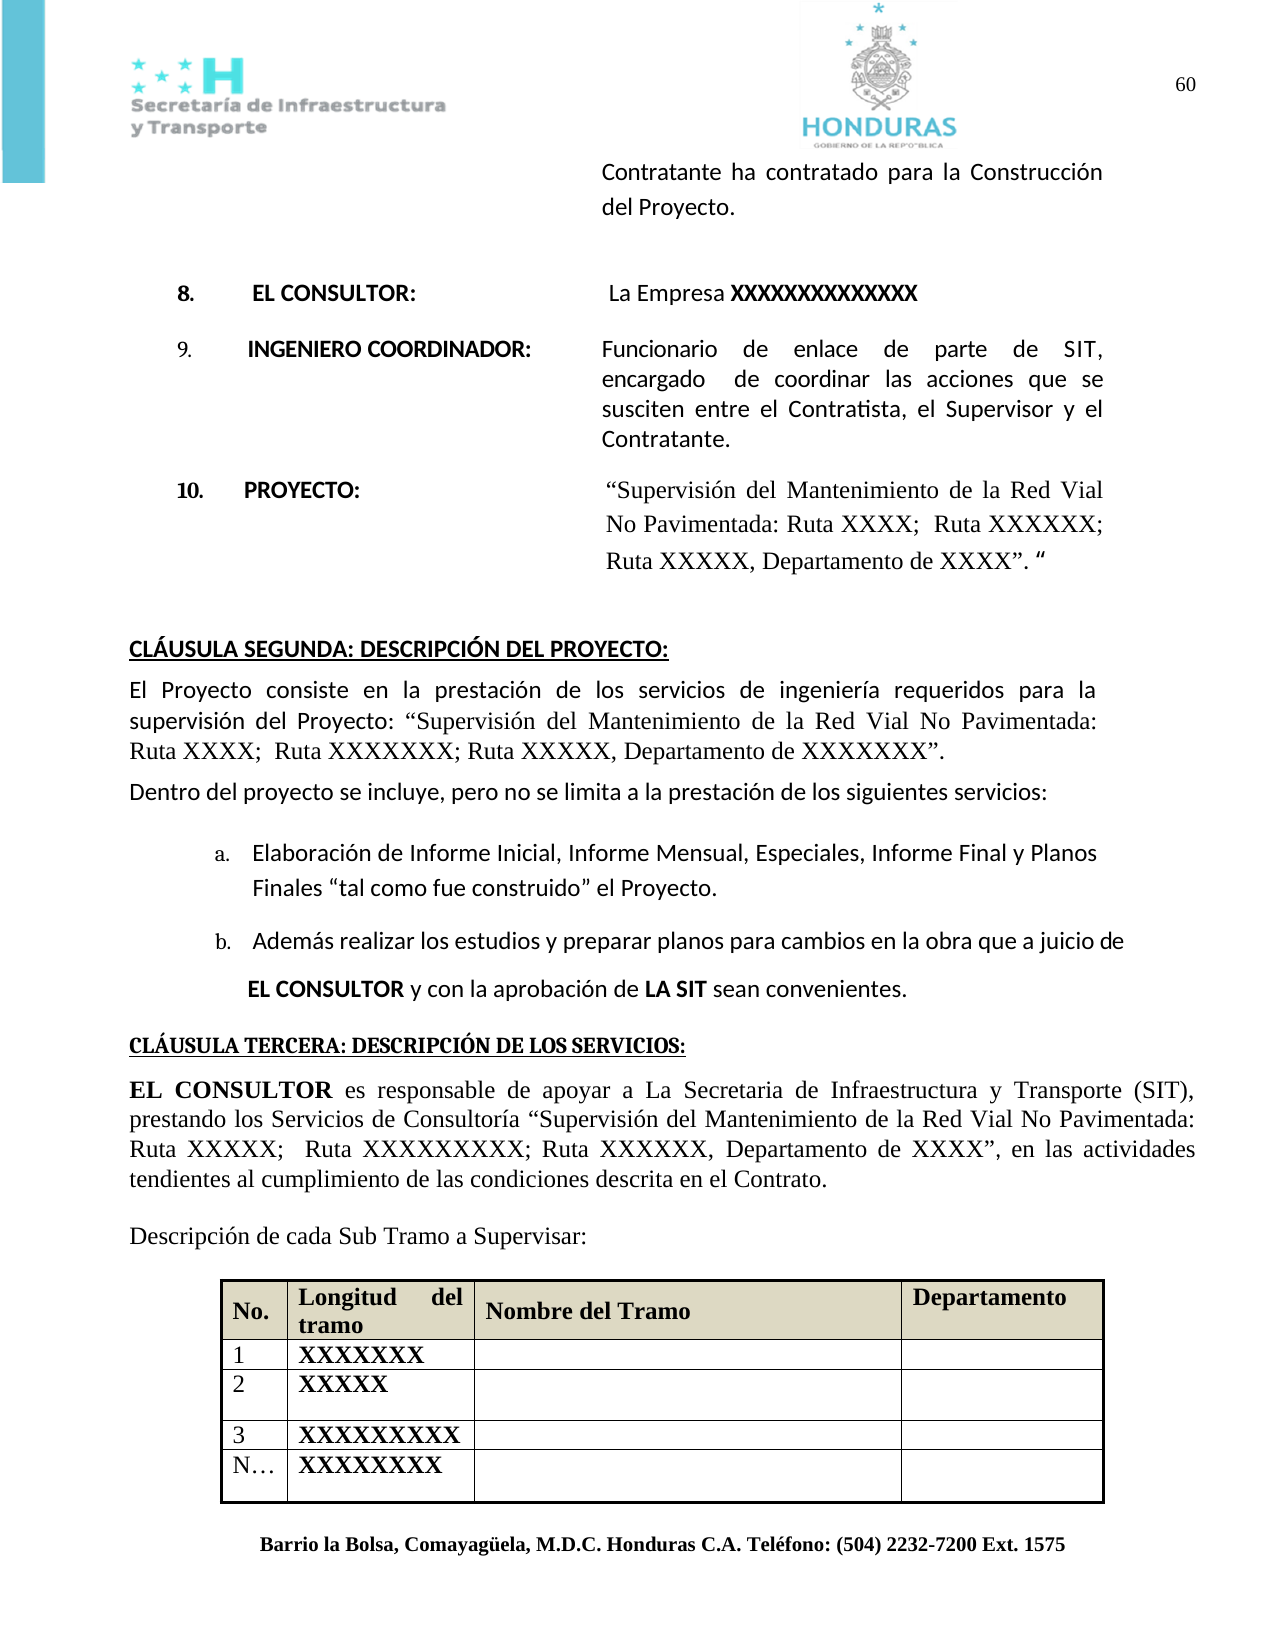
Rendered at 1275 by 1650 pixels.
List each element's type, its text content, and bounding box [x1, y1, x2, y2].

table_cell N… [223, 1450, 287, 1501]
list INGENIERO COORDINADOR: Funcionario de enlace de parte de SIT, encargado de coordinar las acciones que se susciten entre el Contratista, el Supervisor y el Contratante. [177, 333, 1104, 453]
table_cell [475, 1370, 901, 1420]
text Dentro del proyecto se incluye, pero no se limita a la prestación de los siguientes servicios: [129, 776, 1098, 807]
table_cell XXXXXXXX [288, 1450, 474, 1501]
table_cell 2 [223, 1370, 287, 1420]
list PROYECTO: “Supervisión del Mantenimiento de la Red Vial No Pavimentada: Ruta XXXX; Ruta XXXXXX; Ruta XXXXX, Departamento de XXXX”. “ [177, 474, 1104, 577]
table_cell XXXXXXXXX [288, 1421, 474, 1449]
table_cell [902, 1370, 1102, 1420]
table_cell [475, 1450, 901, 1501]
list Además realizar los estudios y preparar planos para cambios en la obra que a juicio de [214, 928, 1196, 955]
text Descripción de cada Sub Tramo a Supervisar: [129, 1221, 1196, 1250]
table_cell [902, 1340, 1102, 1368]
picture [0, 0, 958, 183]
text El Proyecto consiste en la prestación de los servicios de ingeniería requeridos para la supervisión del Proyecto: “Supervisión del Mantenimiento de la Red Vial No Pavimentada: Ruta XXXX; Ruta XXXXXXX; Ruta XXXXX, Departamento de XXXXXXX”. [129, 674, 1098, 766]
table_cell [902, 1450, 1102, 1501]
table_cell XXXXXXX [288, 1340, 474, 1368]
table_header Departamento [902, 1282, 1102, 1339]
table_header No. [223, 1282, 287, 1339]
table_header Longitud del tramo [288, 1282, 474, 1339]
table_cell 3 [223, 1421, 287, 1449]
table_cell [475, 1421, 901, 1449]
table_cell [475, 1340, 901, 1368]
table_cell XXXXX [288, 1370, 474, 1420]
text CLÁUSULA TERCERA: DESCRIPCIÓN DE LOS SERVICIOS: [129, 1033, 1196, 1059]
text EL CONSULTOR y con la aprobación de LA SIT sean convenientes. [247, 976, 1196, 1002]
list Elaboración de Informe Inicial, Informe Mensual, Especiales, Informe Final y Planos Finales “tal como fue construido” el Proyecto. [214, 837, 1098, 903]
table_header Nombre del Tramo [475, 1282, 901, 1339]
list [173, 156, 1104, 222]
table_cell 1 [223, 1340, 287, 1368]
list EL CONSULTOR: La Empresa XXXXXXXXXXXXXX [177, 278, 1104, 308]
text CLÁUSULA SEGUNDA: DESCRIPCIÓN DEL PROYECTO: [129, 633, 1196, 664]
text EL CONSULTOR es responsable de apoyar a La Secretaria de Infraestructura y Transporte (SIT), prestando los Servicios de Consultoría “Supervisión del Mantenimiento de la Red Vial No Pavimentada: Ruta XXXXX; Ruta XXXXXXXXX; Ruta XXXXXX, Departamento de XXXX”, en las actividades tendientes al cumplimiento de las condiciones descrita en el Contrato. [129, 1076, 1196, 1192]
table_cell [902, 1421, 1102, 1449]
